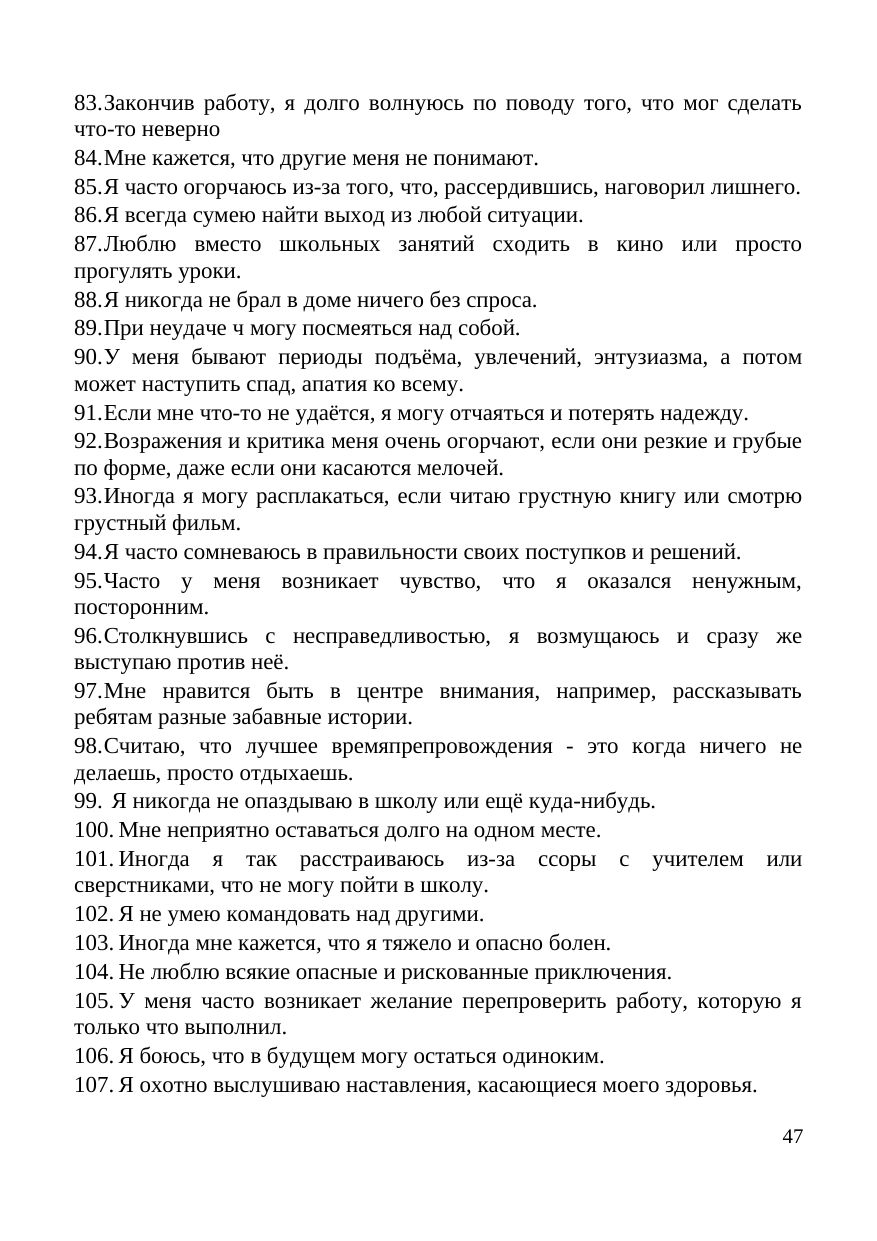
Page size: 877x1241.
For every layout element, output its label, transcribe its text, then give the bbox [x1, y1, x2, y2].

list У меня бывают периоды подъёма, увлечений, энтузиазма, а потом может наступить спад, апатия ко всему. [74, 343, 803, 396]
list Я не умею командовать над другими. [74, 900, 803, 927]
list Считаю, что лучшее времяпрепровождения - это когда ничего не делаешь, просто отдыхаешь. [74, 732, 803, 785]
list Не люблю всякие опасные и рискованные приключения. [74, 958, 803, 984]
list Возражения и критика меня очень огорчают, если они резкие и грубые по форме, даже если они касаются мелочей. [74, 427, 803, 480]
list У меня часто возникает желание перепроверить работу, которую я только что выполнил. [74, 987, 803, 1040]
list Иногда я могу расплакаться, если читаю грустную книгу или смотрю грустный фильм. [74, 483, 803, 535]
list Если мне что-то не удаётся, я могу отчаяться и потерять надежду. [74, 398, 803, 425]
list Я боюсь, что в будущем могу остаться одиноким. [74, 1042, 803, 1068]
list Я всегда сумею найти выход из любой ситуации. [74, 202, 803, 228]
list Мне нравится быть в центре внимания, например, рассказывать ребятам разные забавные истории. [74, 677, 803, 730]
list Столкнувшись с несправедливостью, я возмущаюсь и сразу же выступаю против неё. [74, 622, 803, 674]
list Я охотно выслушиваю наставления, касающиеся моего здоровья. [74, 1071, 803, 1097]
list Люблю вместо школьных занятий сходить в кино или просто прогулять уроки. [74, 230, 803, 283]
list Иногда мне кажется, что я тяжело и опасно болен. [74, 929, 803, 956]
list Мне неприятно оставаться долго на одном месте. [74, 816, 803, 843]
list Иногда я так расстраиваюсь из-за ссоры с учителем или сверстниками, что не могу пойти в школу. [74, 845, 803, 898]
list Я никогда не опаздываю в школу или ещё куда-нибудь. [74, 787, 803, 814]
list Мне кажется, что другие меня не понимают. [74, 144, 803, 170]
list Я часто сомневаюсь в правильности своих поступков и решений. [74, 538, 803, 564]
list Я никогда не брал в доме ничего без спроса. [74, 286, 803, 312]
list Я часто огорчаюсь из-за того, что, рассердившись, наговорил лишнего. [74, 173, 803, 199]
list Закончив работу, я долго волнуюсь по поводу того, что мог сделать что-то неверно [74, 89, 803, 141]
list При неудаче ч могу посмеяться над собой. [74, 314, 803, 341]
list Часто у меня возникает чувство, что я оказался ненужным, посторонним. [74, 567, 803, 619]
